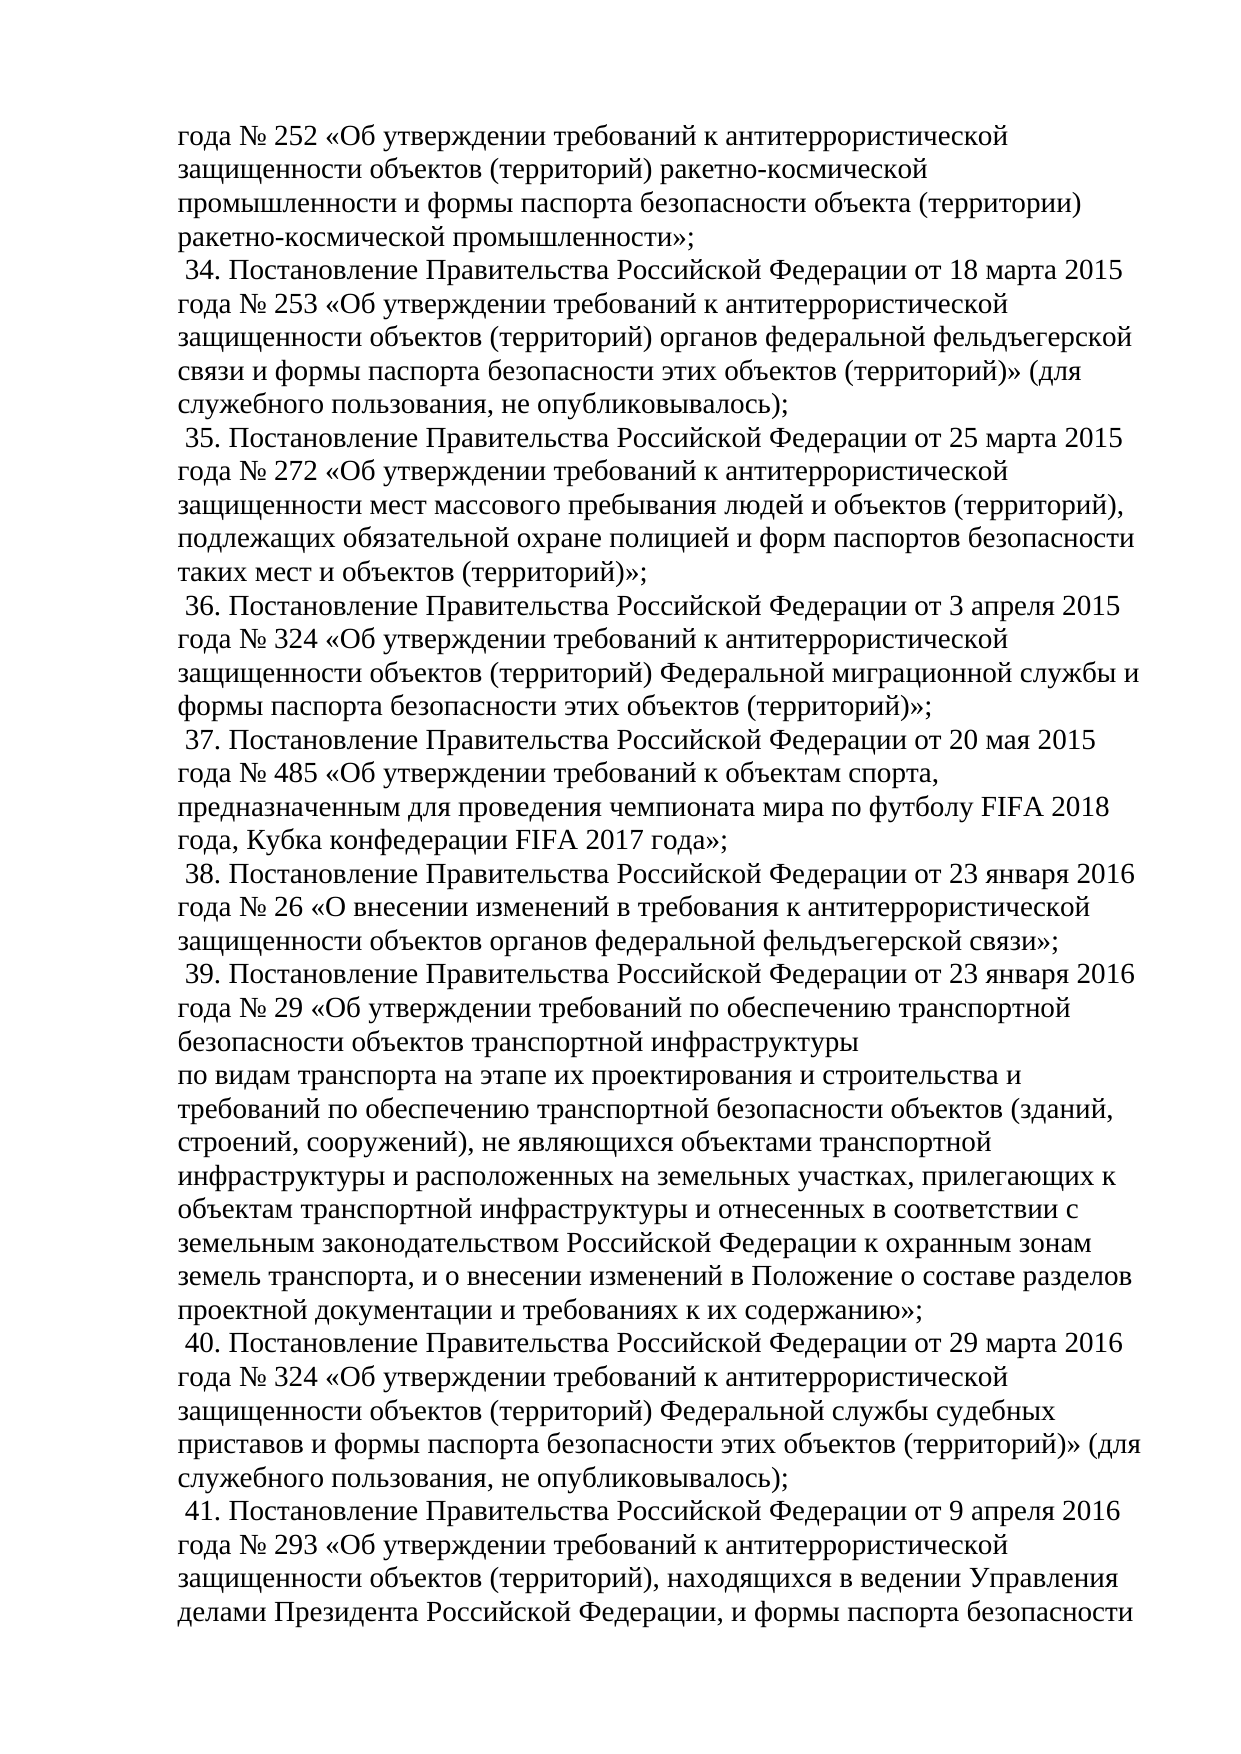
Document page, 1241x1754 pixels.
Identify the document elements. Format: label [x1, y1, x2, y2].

text [177, 118, 1152, 1627]
